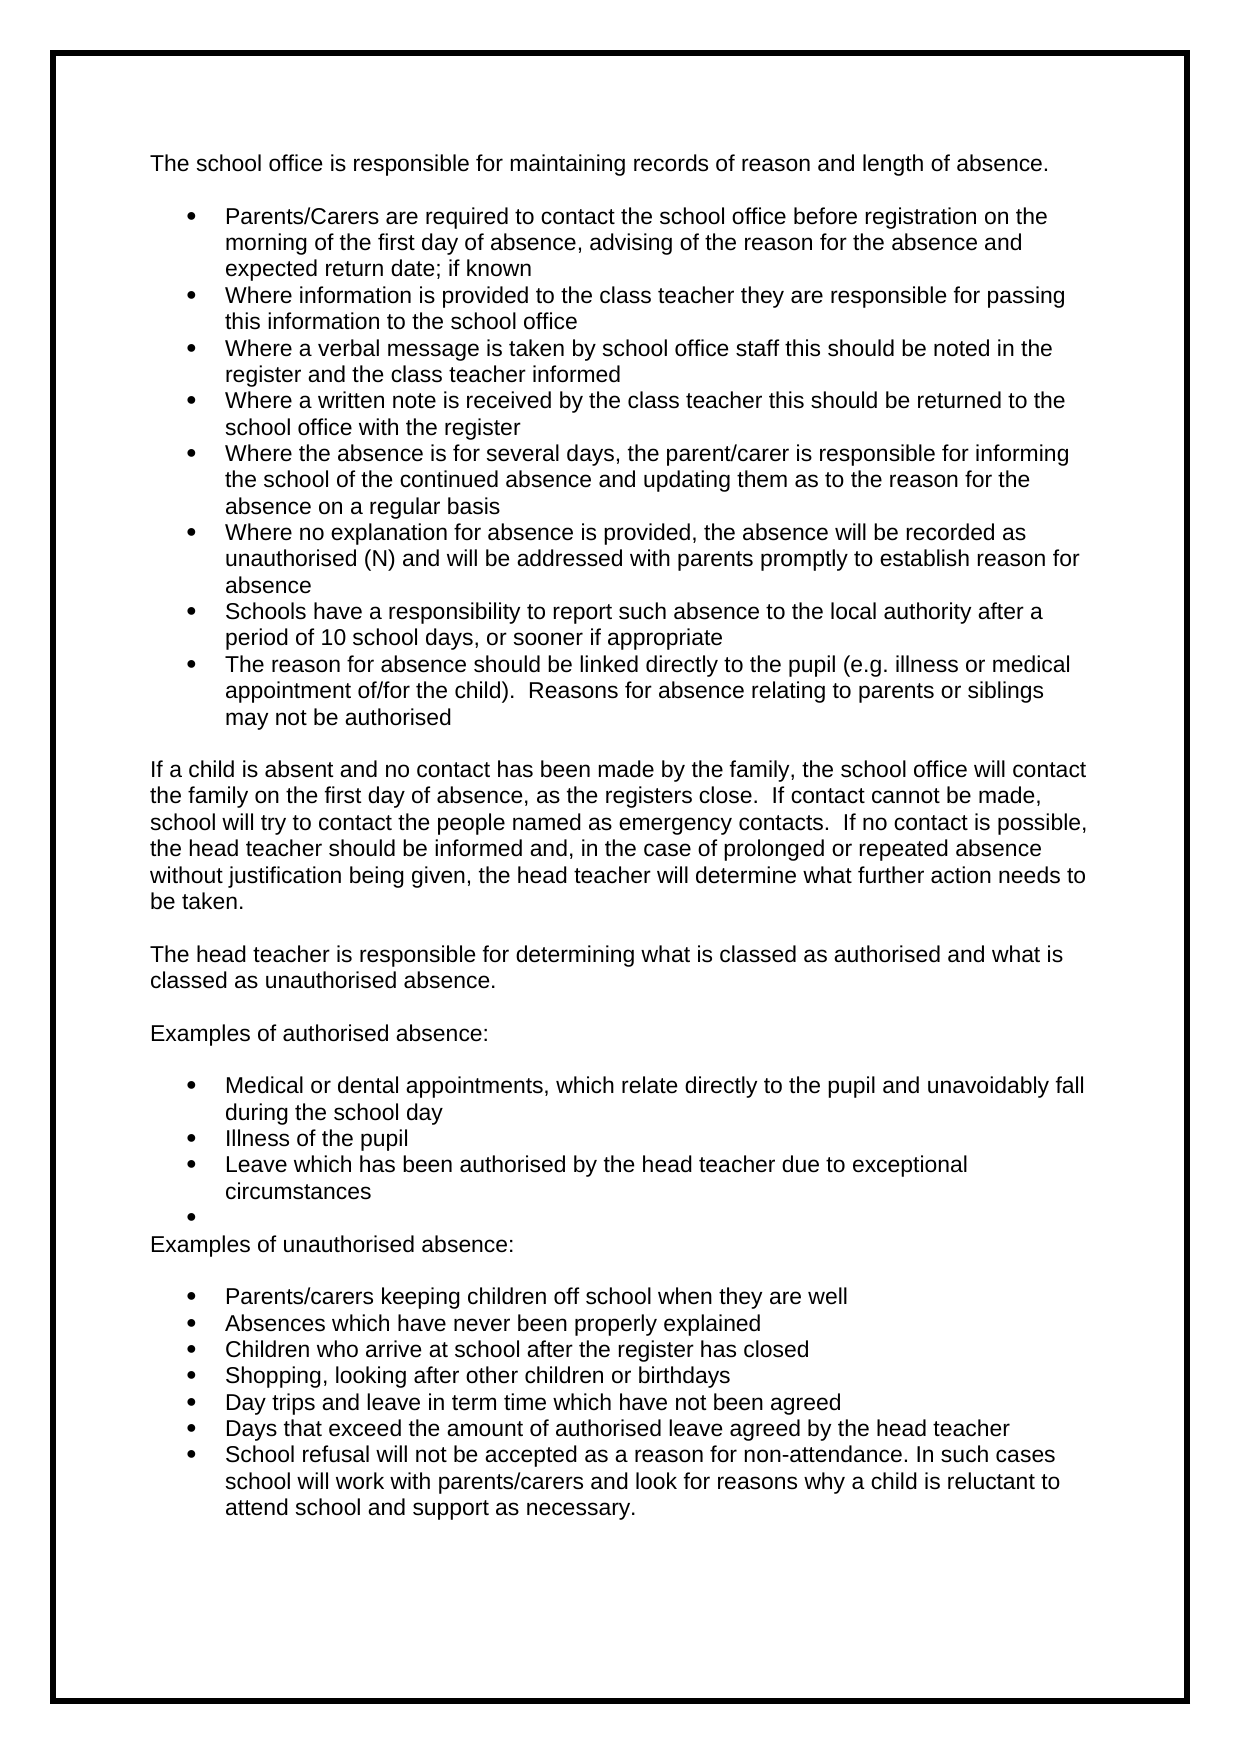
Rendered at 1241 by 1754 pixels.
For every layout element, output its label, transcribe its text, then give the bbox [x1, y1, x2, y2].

list Absences which have never been properly explained [187, 1309, 1078, 1336]
list Parents/carers keeping children off school when they are well [187, 1283, 1078, 1309]
text The head teacher is responsible for determining what is classed as authorised and what is classed as unauthorised absence. [150, 941, 1090, 993]
list Parents/Carers are required to contact the school office before registration on the morning of the first day of absence, advising of the reason for the absence and expected return date; if known [187, 203, 1090, 282]
list Where a written note is received by the class teacher this should be returned to the school office with the register [187, 387, 1090, 440]
list School refusal will not be accepted as a reason for non-attendance. In such cases school will work with parents/carers and look for reasons why a child is reluctant to attend school and support as necessary. [187, 1441, 1078, 1520]
list Schools have a responsibility to report such absence to the local authority after a period of 10 school days, or sooner if appropriate [187, 598, 1090, 651]
text If a child is absent and no contact has been made by the family, the school office will contact the family on the first day of absence, as the registers close. If contact cannot be made, school will try to contact the people named as emergency contacts. If no contact is possible, the head teacher should be informed and, in the case of prolonged or repeated absence without justification being given, the head teacher will determine what further action needs to be taken. [150, 756, 1090, 914]
list Days that exceed the amount of authorised leave agreed by the head teacher [187, 1415, 1078, 1441]
list Where information is provided to the class teacher they are responsible for passing this information to the school office [187, 282, 1090, 334]
list Where a verbal message is taken by school office staff this should be noted in the register and the class teacher informed [187, 334, 1090, 387]
text The school office is responsible for maintaining records of reason and length of absence. [150, 150, 1090, 176]
list Shopping, looking after other children or birthdays [187, 1362, 1078, 1389]
list Illness of the pupil [187, 1125, 1090, 1151]
text Examples of authorised absence: [150, 1020, 1090, 1046]
text Examples of unauthorised absence: [150, 1231, 1090, 1257]
list Where the absence is for several days, the parent/carer is responsible for informing the school of the continued absence and updating them as to the reason for the absence on a regular basis [187, 440, 1090, 519]
list Day trips and leave in term time which have not been agreed [187, 1389, 1078, 1415]
list Medical or dental appointments, which relate directly to the pupil and unavoidably fall during the school day [187, 1072, 1090, 1125]
list Where no explanation for absence is provided, the absence will be recorded as unauthorised (N) and will be addressed with parents promptly to establish reason for absence [187, 519, 1090, 598]
list The reason for absence should be linked directly to the pupil (e.g. illness or medical appointment of/for the child). Reasons for absence relating to parents or siblings may not be authorised [187, 651, 1090, 730]
list Leave which has been authorised by the head teacher due to exceptional circumstances [187, 1151, 1090, 1204]
list Children who arrive at school after the register has closed [187, 1336, 1078, 1362]
